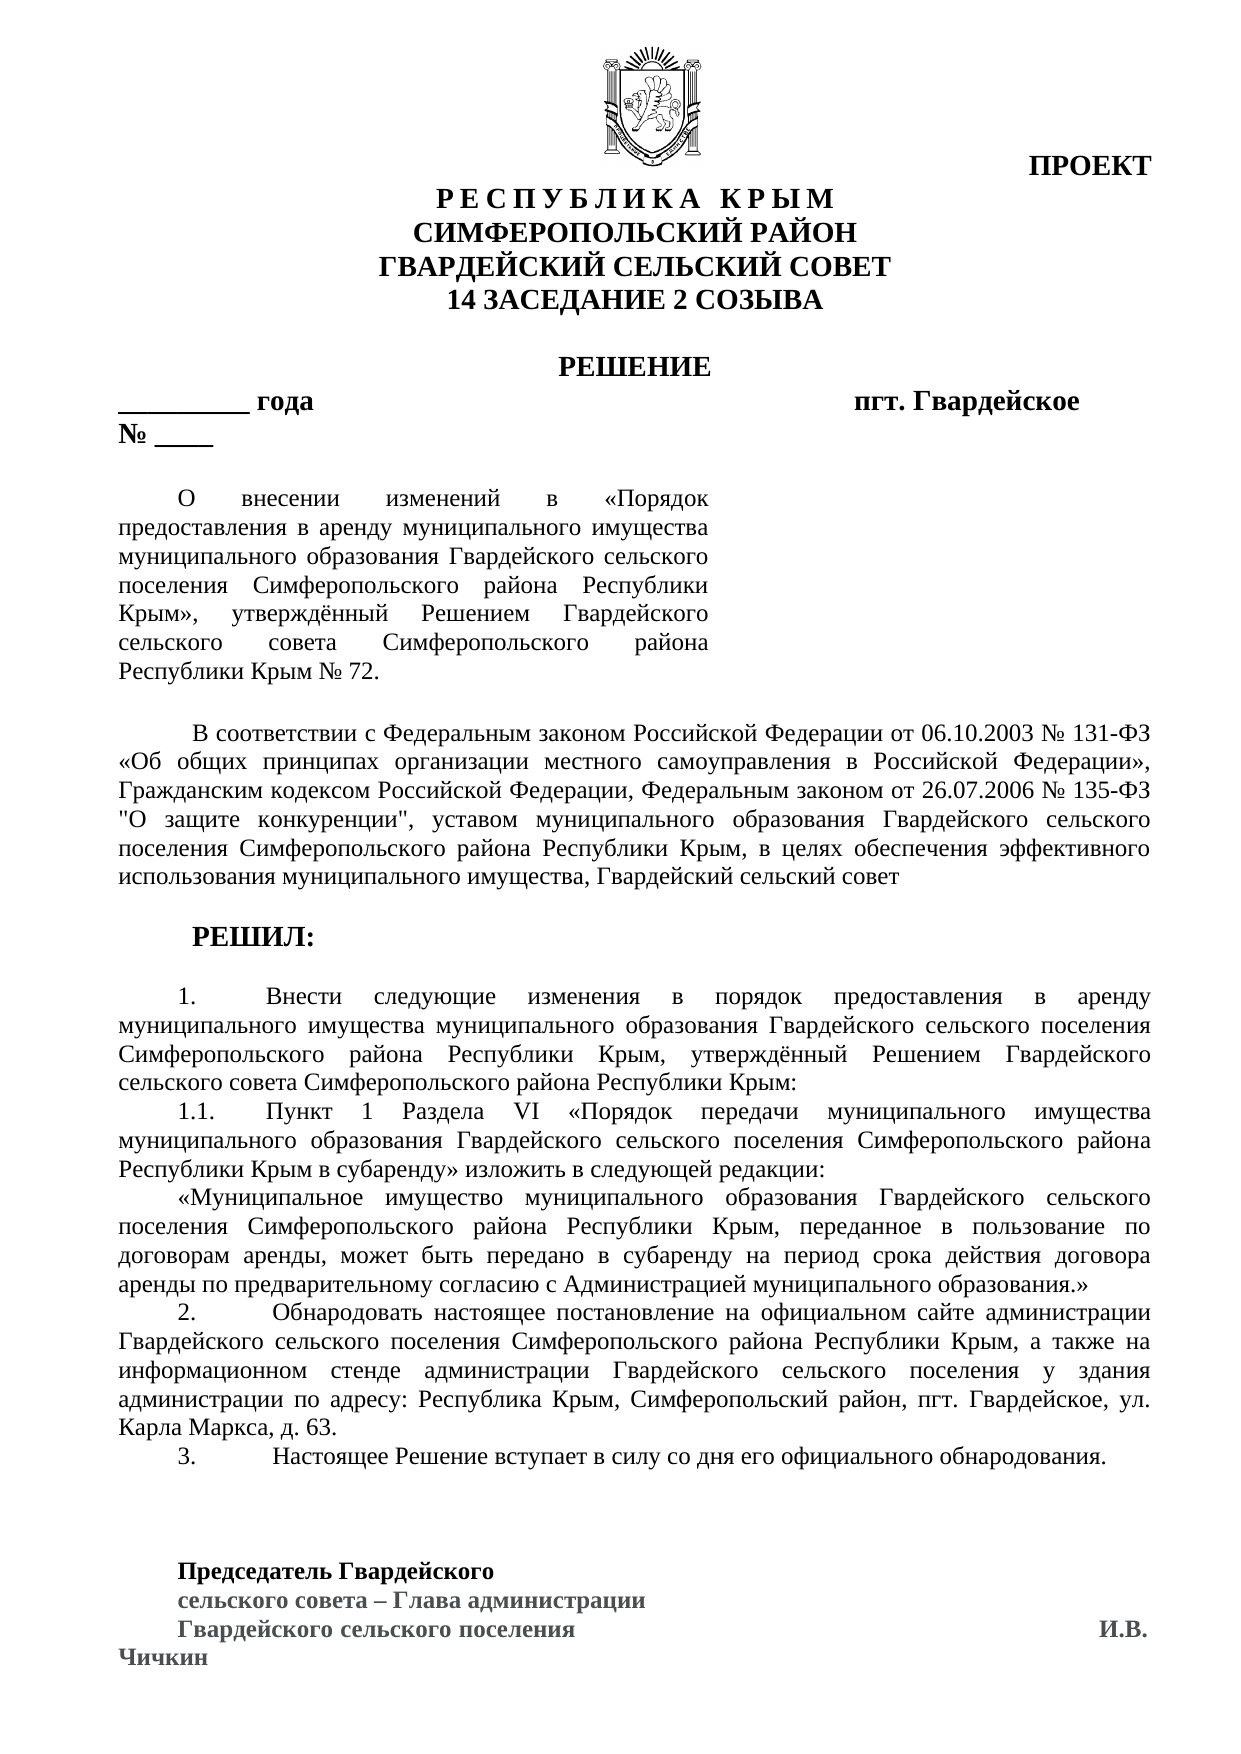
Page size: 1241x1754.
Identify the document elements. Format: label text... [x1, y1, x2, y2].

list Пункт 1 Раздела VI «Порядок передачи муниципального имущества муниципального образования Гвардейского сельского поселения Симферопольского района Республики Крым в субаренду» изложить в следующей редакции: [118, 1096, 1152, 1182]
text В соответствии с Федеральным законом Российской Федерации от 06.10.2003 № 131-ФЗ «Об общих принципах организации местного самоуправления в Российской Федерации», Гражданским кодексом Российской Федерации, Федеральным законом от 26.07.2006 № 135-ФЗ "О защите конкуренции", уставом муниципального образования Гвардейского сельского поселения Симферопольского района Республики Крым, в целях обеспечения эффективного использования муниципального имущества, Гвардейский сельский совет [118, 718, 1152, 890]
text СИМФЕРОПОЛЬСКИЙ РАЙОН [118, 215, 1152, 249]
picture [593, 44, 708, 176]
text Гвардейского сельского поселения И.В. Чичкин [118, 1614, 1152, 1671]
text № ____ [118, 416, 1152, 450]
text республикА Крым [118, 182, 1152, 215]
text Председатель Гвардейского [118, 1556, 1152, 1585]
text РЕШИЛ: [118, 919, 1152, 952]
list «Муниципальное имущество муниципального образования Гвардейского сельского поселения Симферопольского района Республики Крым, переданное в пользование по договорам аренды, может быть передано в субаренду на период срока действия договора аренды по предварительному согласию с Администрацией муниципального образования.» [118, 1182, 1152, 1297]
text 14 ЗАСЕДАНИЕ 2 созыва [118, 282, 1152, 316]
list Обнародовать настоящее постановление на официальном сайте администрации Гвардейского сельского поселения Симферопольского района Республики Крым, а также на информационном стенде администрации Гвардейского сельского поселения у здания администрации по адресу: Республика Крым, Симферопольский район, пгт. Гвардейское, ул. Карла Маркса, д. 63. [118, 1297, 1152, 1441]
text О внесении изменений в «Порядок предоставления в аренду муниципального имущества муниципального образования Гвардейского сельского поселения Симферопольского района Республики Крым», утверждённый Решением Гвардейского сельского совета Симферопольского района Республики Крым № 72. [118, 483, 709, 685]
text _________ года пгт. Гвардейское [118, 383, 1152, 416]
text сельского совета – Глава администрации [118, 1585, 1152, 1614]
list Настоящее Решение вступает в силу со дня его официального обнародования. [118, 1441, 1152, 1470]
text Гвардейский сельский совет [118, 249, 1152, 282]
list Внести следующие изменения в порядок предоставления в аренду муниципального имущества муниципального образования Гвардейского сельского поселения Симферопольского района Республики Крым, утверждённый Решением Гвардейского сельского совета Симферопольского района Республики Крым: [118, 981, 1152, 1096]
text РЕШЕНИЕ [118, 349, 1152, 383]
text ПРОЕКТ [118, 44, 1152, 182]
